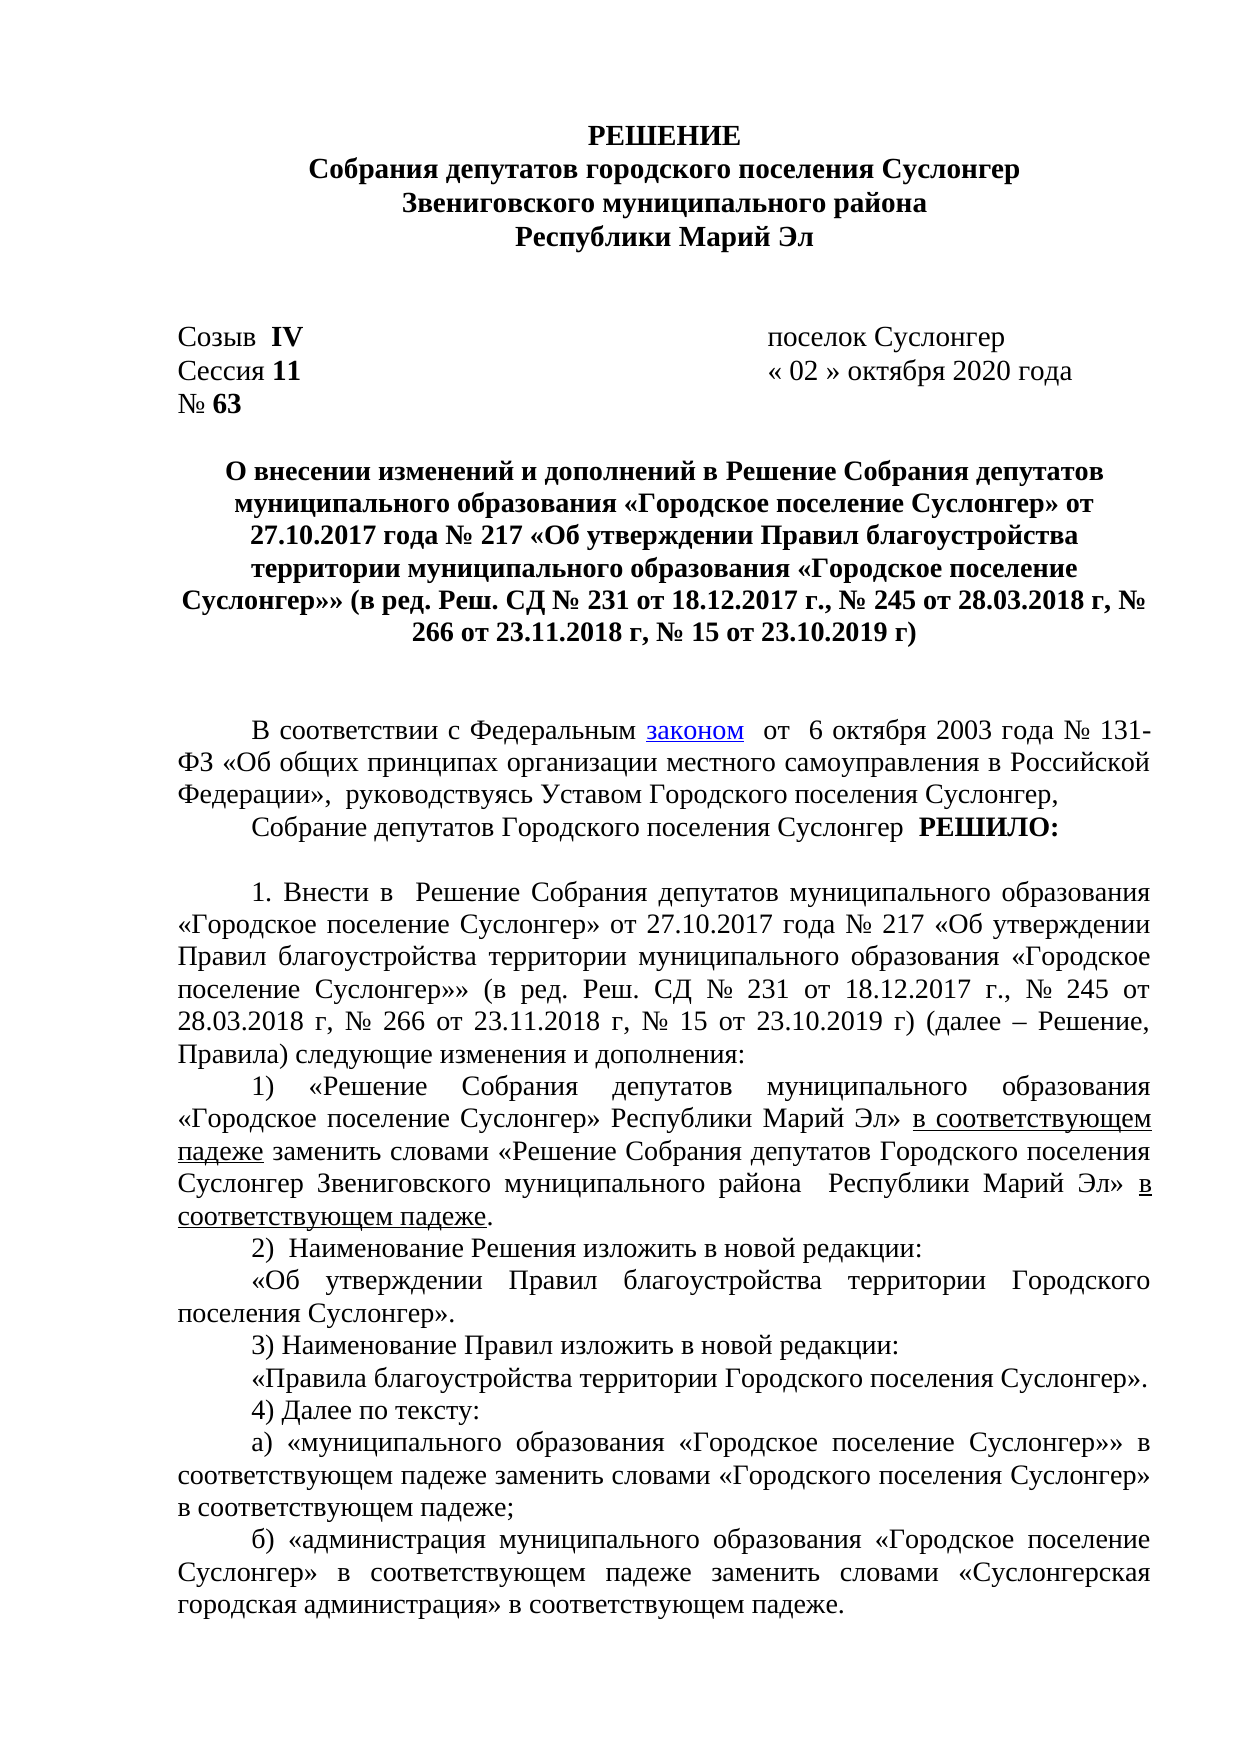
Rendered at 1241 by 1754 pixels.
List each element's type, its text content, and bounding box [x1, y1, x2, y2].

text а) «муниципального образования «Городское поселение Суслонгер»» в соответствующем падеже заменить словами «Городского поселения Суслонгер» в соответствующем падеже; [177, 1425, 1152, 1523]
text 2) Наименование Решения изложить в новой редакции: [177, 1231, 1152, 1263]
text 1. Внести в Решение Собрания депутатов муниципального образования «Городское поселение Суслонгер» от 27.10.2017 года № 217 «Об утверждении Правил благоустройства территории муниципального образования «Городское поселение Суслонгер»» (в ред. Реш. СД № 231 от 18.12.2017 г., № 245 от 28.03.2018 г, № 266 от 23.11.2018 г, № 15 от 23.10.2019 г) (далее – Решение, Правила) следующие изменения и дополнения: [177, 875, 1152, 1069]
text В соответствии с Федеральным законом от 6 октября 2003 года № 131-ФЗ «Об общих принципах организации местного самоуправления в Российской Федерации», руководствуясь Уставом Городского поселения Суслонгер, [177, 713, 1152, 810]
text Созыв IV поселок Суслонгер [177, 319, 1152, 353]
text 3) Наименование Правил изложить в новой редакции: [177, 1328, 1152, 1361]
text 1) «Решение Собрания депутатов муниципального образования «Городское поселение Суслонгер» Республики Марий Эл» в соответствующем падеже заменить словами «Решение Собрания депутатов Городского поселения Суслонгер Звениговского муниципального района Республики Марий Эл» в соответствующем падеже. [177, 1069, 1152, 1231]
text Республики Марий Эл [177, 219, 1152, 252]
text Звениговского муниципального района [177, 185, 1152, 219]
text б) «администрация муниципального образования «Городское поселение Суслонгер» в соответствующем падеже заменить словами «Суслонгерская городская администрация» в соответствующем падеже. [177, 1523, 1152, 1620]
text Собрания депутатов городского поселения Суслонгер [177, 152, 1152, 185]
text «Об утверждении Правил благоустройства территории Городского поселения Суслонгер». [177, 1263, 1152, 1328]
text «Правила благоустройства территории Городского поселения Суслонгер». [177, 1361, 1152, 1393]
text № 63 [177, 386, 1152, 420]
text О внесении изменений и дополнений в Решение Собрания депутатов муниципального образования «Городское поселение Суслонгер» от 27.10.2017 года № 217 «Об утверждении Правил благоустройства территории муниципального образования «Городское поселение Суслонгер»» (в ред. Реш. СД № 231 от 18.12.2017 г., № 245 от 28.03.2018 г, № 266 от 23.11.2018 г, № 15 от 23.10.2019 г) [177, 453, 1152, 648]
text Собрание депутатов Городского поселения Суслонгер РЕШИЛО: [177, 810, 1152, 842]
text РЕШЕНИЕ [177, 118, 1152, 152]
text Сессия 11 « 02 » октября 2020 года [177, 353, 1152, 386]
text 4) Далее по тексту: [177, 1393, 1152, 1425]
